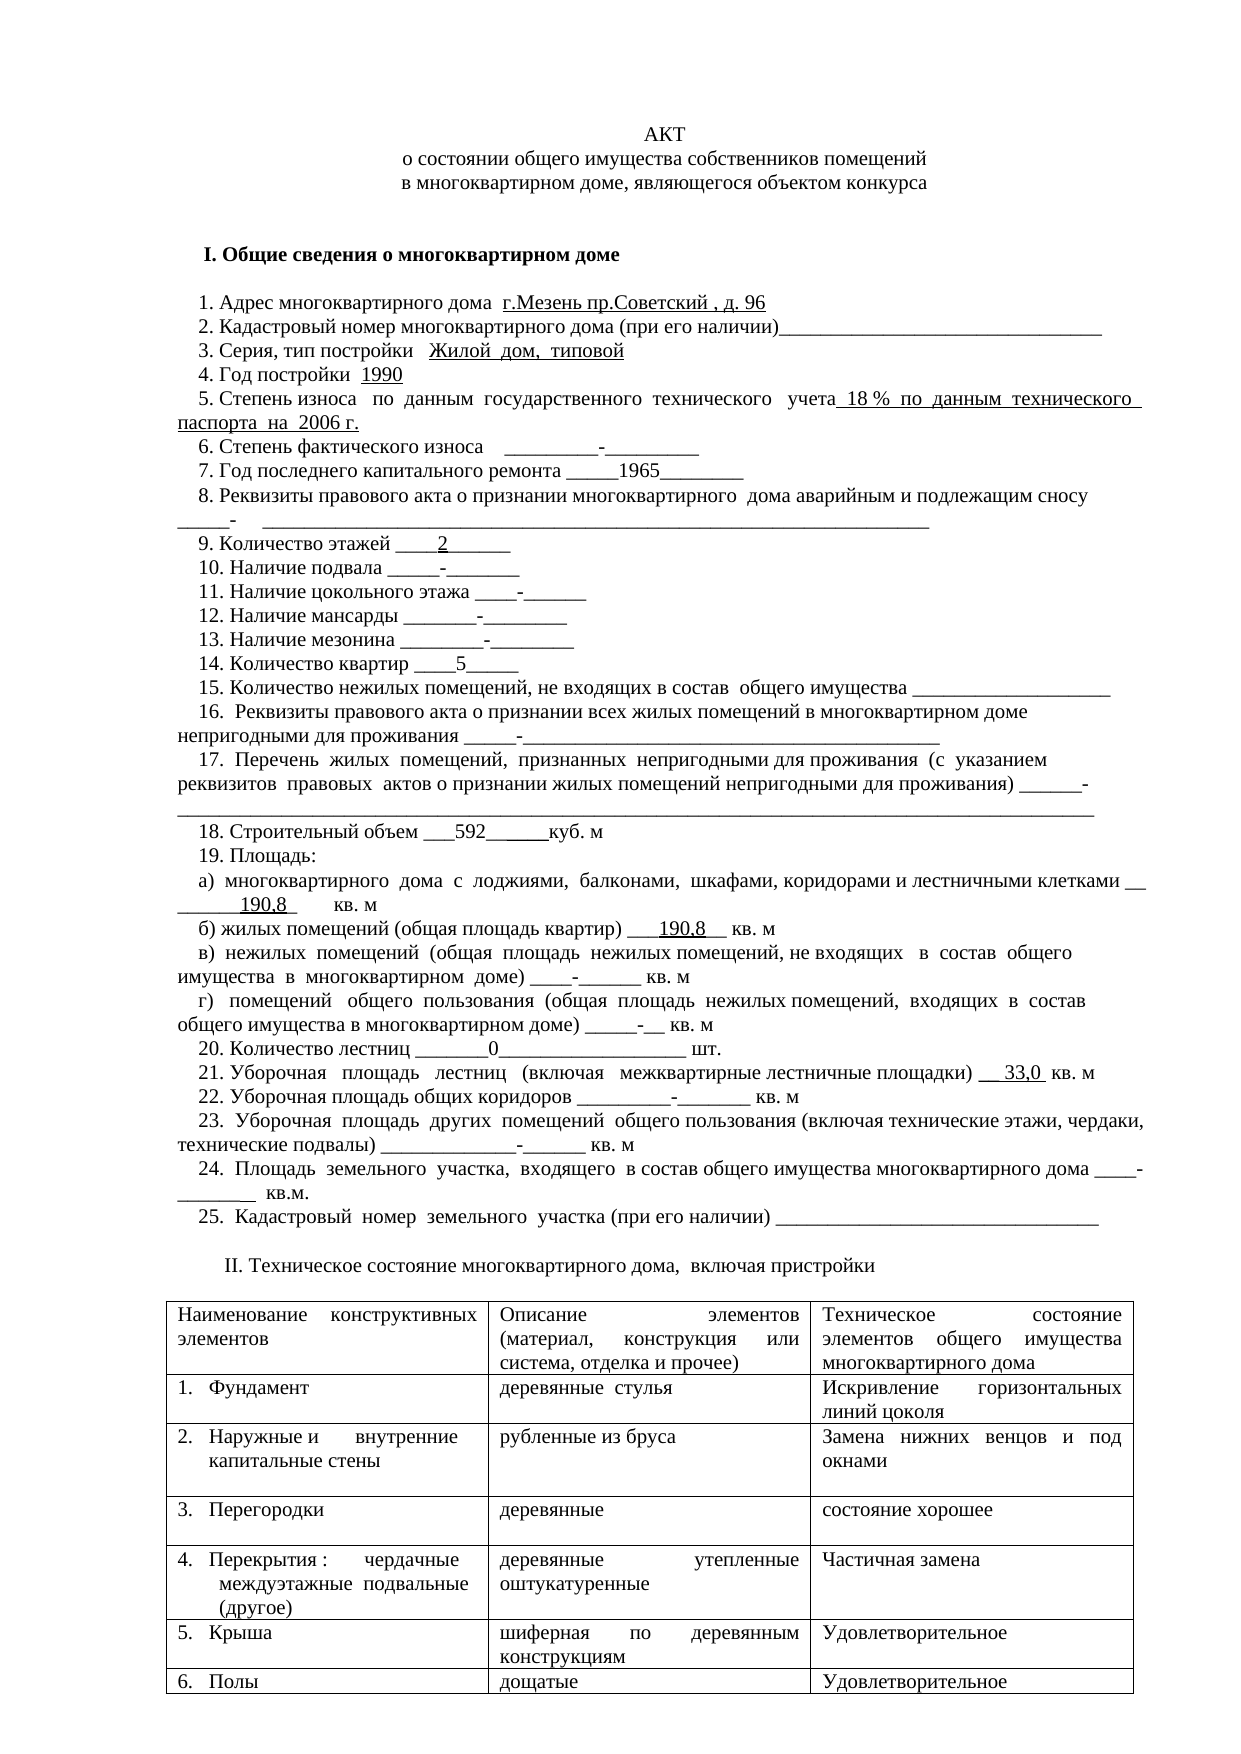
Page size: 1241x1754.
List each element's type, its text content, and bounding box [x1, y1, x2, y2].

text а) многоквартирного дома с лоджиями, балконами, шкафами, коридорами и лестничными клетками __ ______190,8_ кв. м [177, 867, 1152, 916]
table_cell состояние хорошее [811, 1497, 1133, 1545]
text 8. Реквизиты правового акта о признании многоквартирного дома аварийным и подлежащим сносу _____- ________________________________________________________________ [177, 482, 1152, 531]
text 25. Кадастровый номер земельного участка (при его наличии) _______________________________ [177, 1204, 1152, 1228]
table_cell 3. Перегородки [167, 1497, 488, 1545]
text в) нежилых помещений (общая площадь нежилых помещений, не входящих в состав общего имущества в многоквартирном доме) ____-______ кв. м [177, 940, 1152, 988]
text 20. Количество лестниц _______0__________________ шт. [177, 1036, 1152, 1060]
table_cell дощатые [489, 1669, 810, 1693]
text 2. Кадастровый номер многоквартирного дома (при его наличии)_______________________________ [177, 314, 1152, 338]
text АКТ [177, 122, 1152, 146]
table_cell деревянные стулья [489, 1375, 810, 1423]
text 18. Строительный объем ___592______куб. м [177, 819, 1152, 843]
text 15. Количество нежилых помещений, не входящих в состав общего имущества ___________________ [177, 675, 1152, 699]
text 13. Наличие мезонина ________-________ [177, 627, 1152, 651]
text 21. Уборочная площадь лестниц (включая межквартирные лестничные площадки) __ 33,0 кв. м [177, 1060, 1152, 1084]
table_cell Частичная замена [811, 1546, 1133, 1619]
table_cell шиферная по деревянным конструкциям [489, 1620, 810, 1668]
text г) помещений общего пользования (общая площадь нежилых помещений, входящих в состав общего имущества в многоквартирном доме) _____-__ кв. м [177, 988, 1152, 1036]
table_cell 6. Полы [167, 1669, 488, 1693]
table_cell Удовлетворительное [811, 1620, 1133, 1668]
text 9. Количество этажей ____2______ [177, 531, 1152, 555]
text II. Техническое состояние многоквартирного дома, включая пристройки [177, 1252, 1152, 1277]
text 16. Реквизиты правового акта о признании всех жилых помещений в многоквартирном доме непригодными для проживания _____-________________________________________ [177, 699, 1152, 747]
table_cell 2. Наружные и внутренние капитальные стены [167, 1424, 488, 1496]
text о состоянии общего имущества собственников помещений [177, 146, 1152, 170]
table_header Описание элементов (материал, конструкция или система, отделка и прочее) [489, 1302, 810, 1374]
table_cell Удовлетворительное [811, 1669, 1133, 1693]
text 22. Уборочная площадь общих коридоров _________-_______ кв. м [177, 1084, 1152, 1108]
text 7. Год последнего капитального ремонта _____1965________ [177, 458, 1152, 482]
table_cell рубленные из бруса [489, 1424, 810, 1496]
table_cell деревянные утепленные оштукатуренные [489, 1546, 810, 1619]
text 6. Степень фактического износа _________-_________ [177, 434, 1152, 458]
text б) жилых помещений (общая площадь квартир) ___190,8__ кв. м [177, 916, 1152, 940]
text 11. Наличие цокольного этажа ____-______ [177, 579, 1152, 603]
table_cell 4. Перекрытия : чердачные междуэтажные подвальные (другое) [167, 1546, 488, 1619]
text 24. Площадь земельного участка, входящего в состав общего имущества многоквартирного дома ____-______ кв.м. [177, 1156, 1152, 1204]
text в многоквартирном доме, являющегося объектом конкурса [177, 170, 1152, 194]
table_cell Искривление горизонтальных линий цоколя [811, 1375, 1133, 1423]
table_cell 5. Крыша [167, 1620, 488, 1668]
text I. Общие сведения о многоквартирном доме [177, 242, 1152, 266]
table_cell 1. Фундамент [167, 1375, 488, 1423]
text 10. Наличие подвала _____-_______ [177, 555, 1152, 579]
text 23. Уборочная площадь других помещений общего пользования (включая технические этажи, чердаки, технические подвалы) _____________-______ кв. м [177, 1108, 1152, 1156]
text 12. Наличие мансарды _______-________ [177, 603, 1152, 627]
text 14. Количество квартир ____5_____ [177, 651, 1152, 675]
text 4. Год постройки 1990 [177, 362, 1152, 386]
text 3. Серия, тип постройки Жилой дом, типовой [177, 338, 1152, 362]
text 1. Адрес многоквартирного дома г.Мезень пр.Советский , д. 96 [177, 290, 1152, 314]
table_header Техническое состояние элементов общего имущества многоквартирного дома [811, 1302, 1133, 1374]
table_cell Замена нижних венцов и под окнами [811, 1424, 1133, 1496]
table_header Наименование конструктивных элементов [167, 1302, 488, 1374]
text 19. Площадь: [177, 843, 1152, 867]
text 5. Степень износа по данным государственного технического учета 18 % по данным технического паспорта на 2006 г. [177, 386, 1152, 434]
table_cell деревянные [489, 1497, 810, 1545]
text 17. Перечень жилых помещений, признанных непригодными для проживания (с указанием реквизитов правовых актов о признании жилых помещений непригодными для проживания) ______-________________________________________________________________________________________ [177, 747, 1152, 819]
